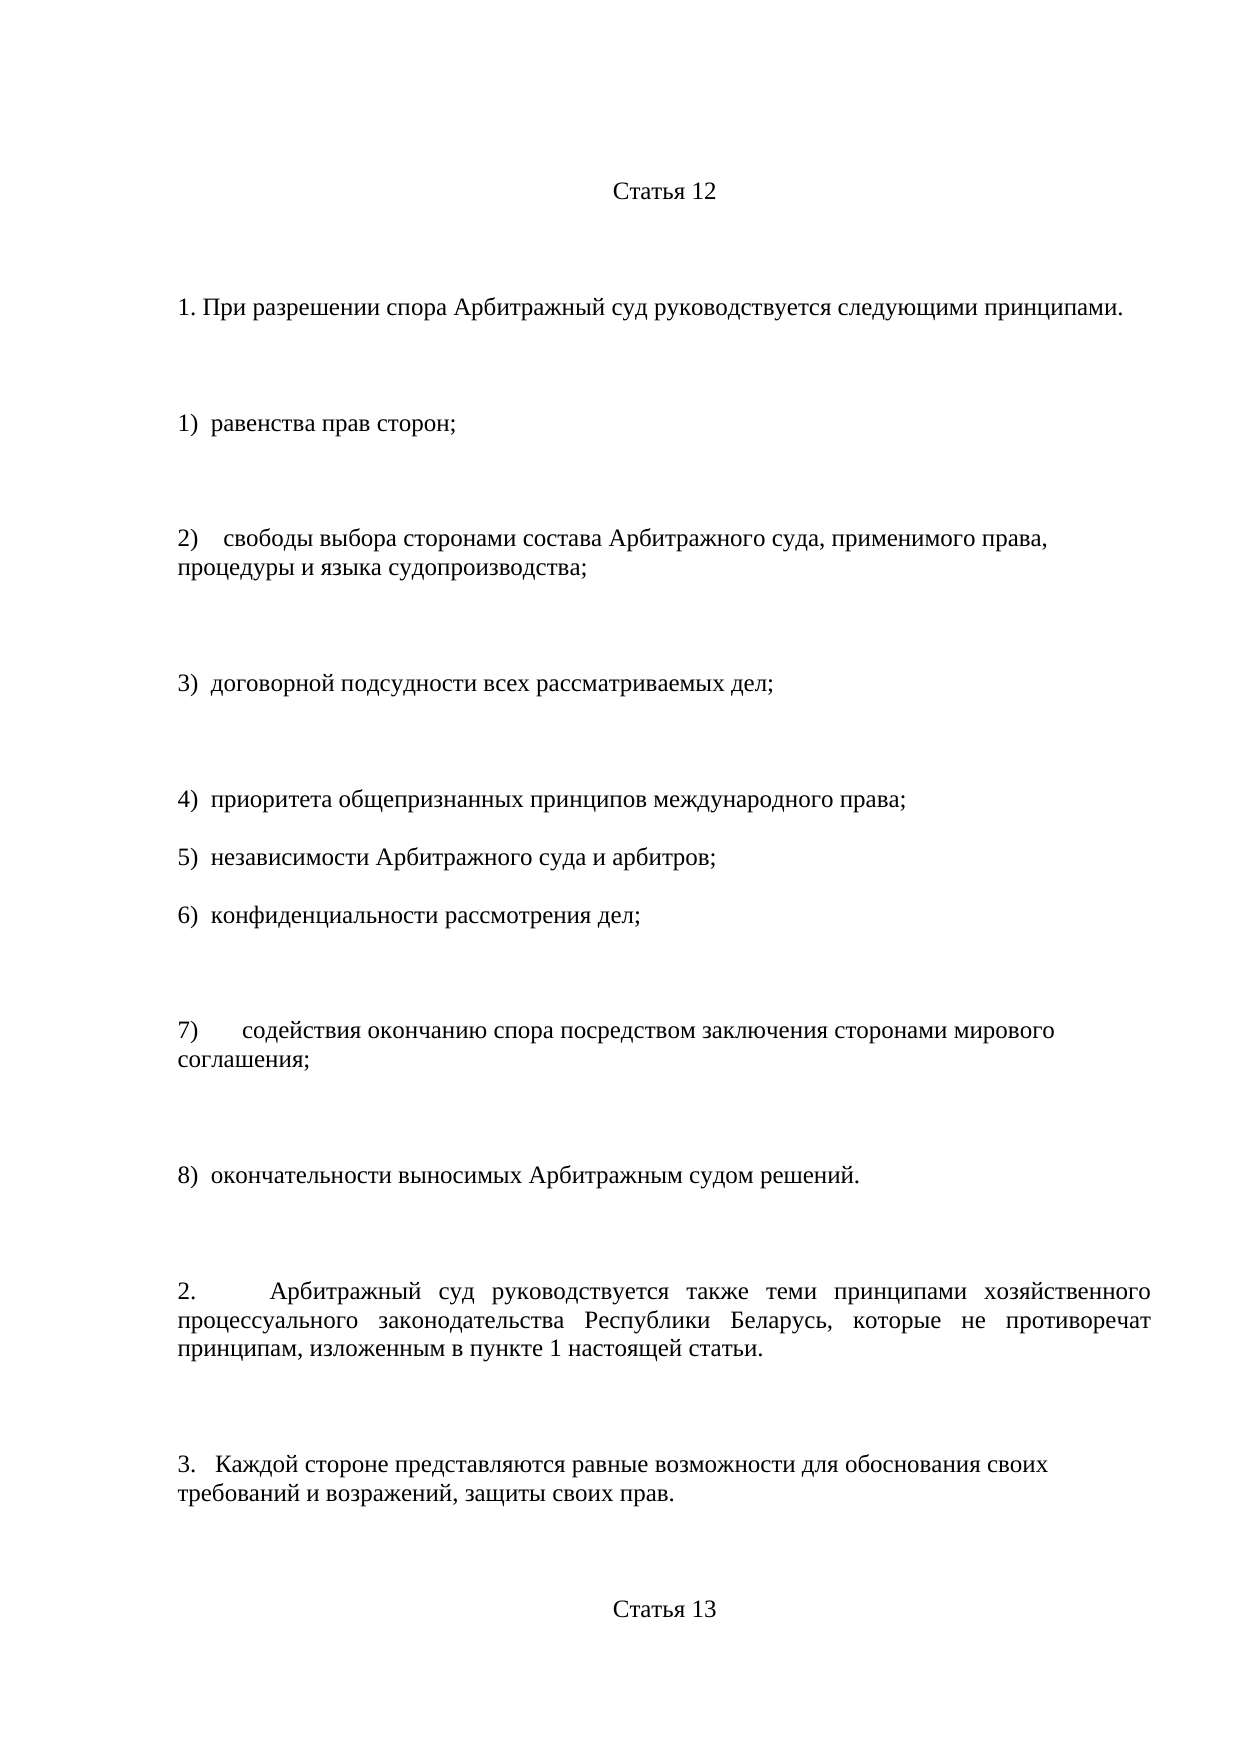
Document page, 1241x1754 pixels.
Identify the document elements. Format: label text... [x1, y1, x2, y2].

text 8) окончательности выносимых Арбитражным судом решений. [177, 1160, 1152, 1189]
text Статья 13 [177, 1594, 1152, 1623]
text 1. При разрешении спора Арбитражный суд руководствуется следующими принципами. [177, 292, 1152, 321]
text 6) конфиденциальности рассмотрения дел; [177, 900, 1152, 928]
text 4) приоритета общепризнанных принципов международного права; [177, 784, 1152, 813]
text 1) равенства прав сторон; [177, 408, 1152, 436]
text 7) содействия окончанию спора посредством заключения сторонами мирового соглашения; [177, 1016, 1152, 1073]
text 3. Каждой стороне представляются равные возможности для обоснования своих требований и возражений, защиты своих прав. [177, 1449, 1152, 1507]
text 5) независимости Арбитражного суда и арбитров; [177, 842, 1152, 871]
text 2) свободы выбора сторонами состава Арбитражного суда, применимого права, процедуры и языка судопроизводства; [177, 523, 1152, 581]
text 2. Арбитражный суд руководствуется также теми принципами хозяйственного процессуального законодательства Республики Беларусь, которые не противоречат принципам, изложенным в пункте 1 настоящей статьи. [177, 1276, 1152, 1362]
text 3) договорной подсудности всех рассматриваемых дел; [177, 668, 1152, 697]
text Статья 12 [177, 176, 1152, 205]
